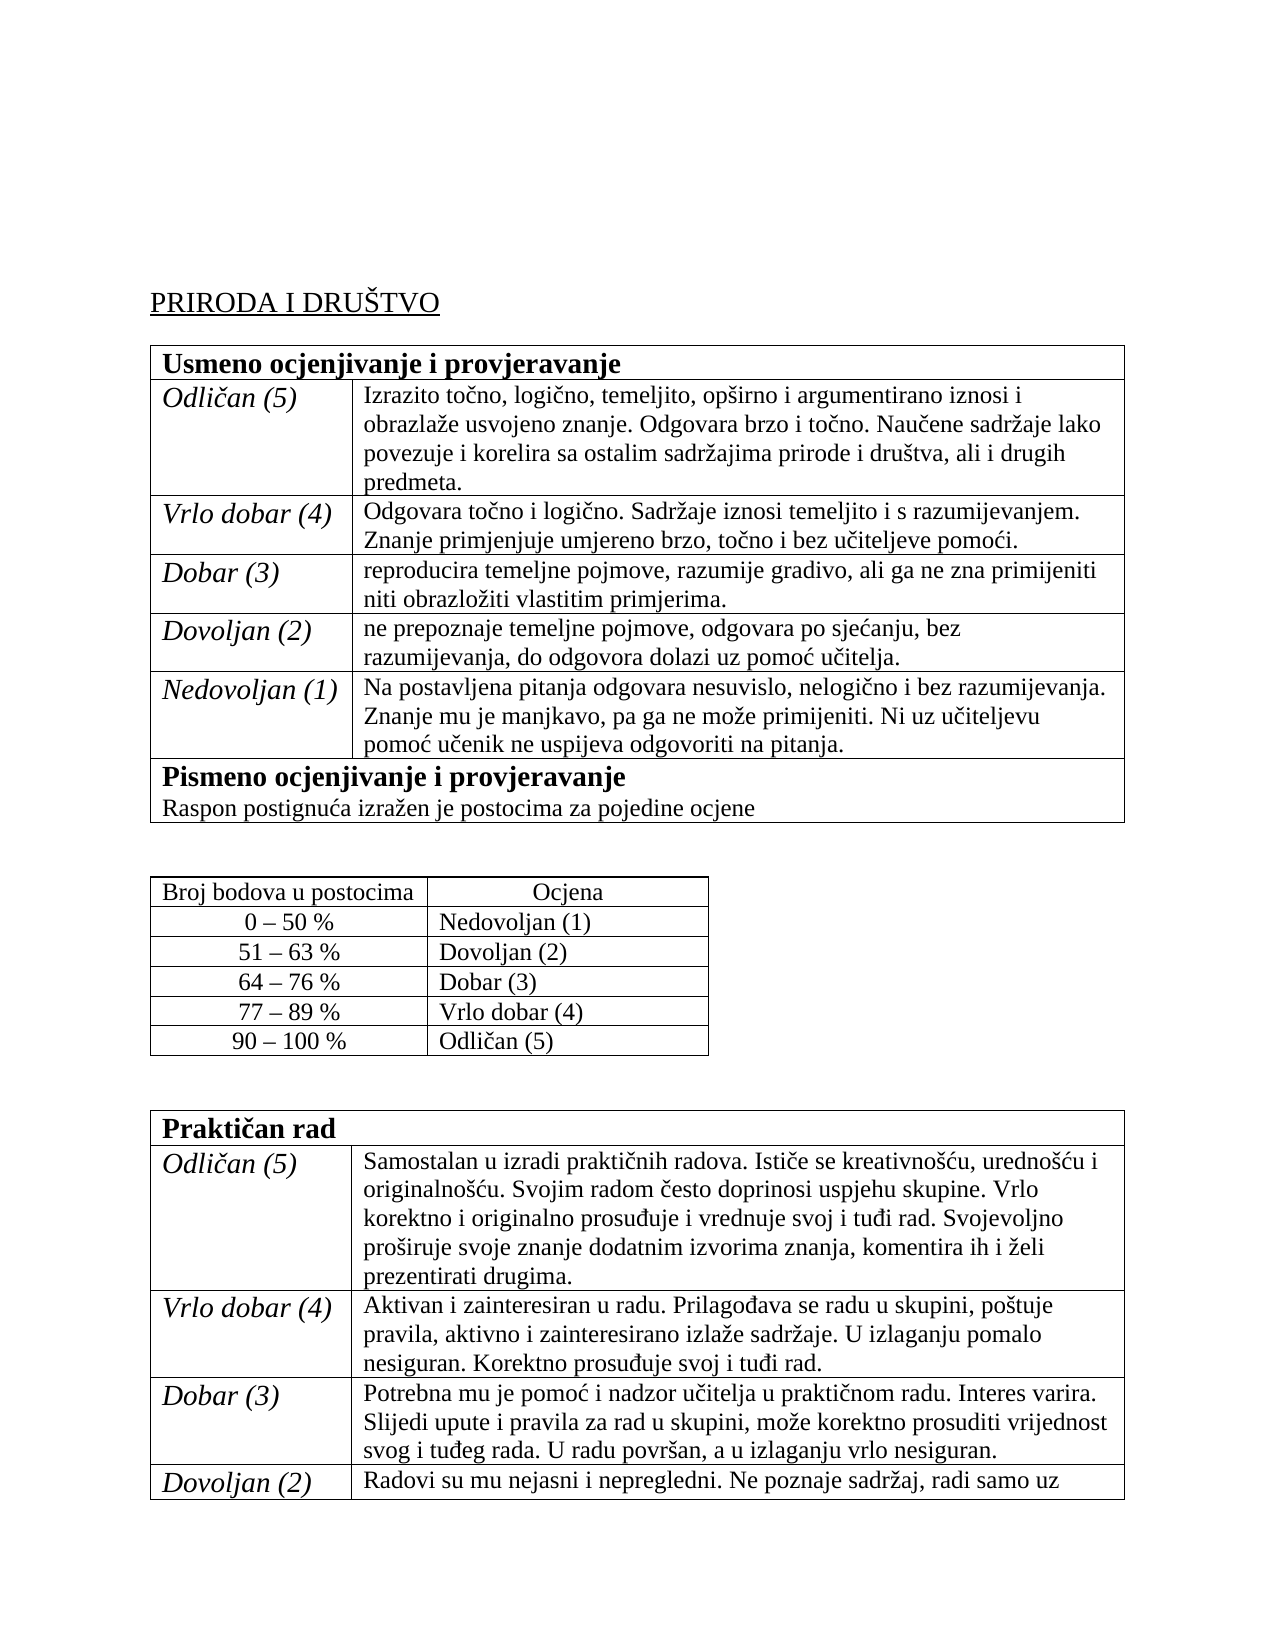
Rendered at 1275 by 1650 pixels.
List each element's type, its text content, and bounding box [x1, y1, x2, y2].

table_cell Odličan (5) [151, 380, 352, 495]
table_cell reproducira temeljne pojmove, razumije gradivo, ali ga ne zna primijeniti niti obrazložiti vlastitim primjerima. [353, 555, 1124, 612]
table_header Broj bodova u postocima [151, 878, 427, 906]
table_cell Samostalan u izradi praktičnih radova. Ističe se kreativnošću, urednošću i originalnošću. Svojim radom često doprinosi uspjehu skupine. Vrlo korektno i originalno prosuđuje i vrednuje svoj i tuđi rad. Svojevoljno proširuje svoje znanje dodatnim izvorima znanja, komentira ih i želi prezentirati drugima. [352, 1146, 1124, 1289]
table_cell Odličan (5) [428, 1026, 708, 1055]
table_header Praktičan rad [151, 1111, 1124, 1145]
table_cell Dobar (3) [428, 967, 708, 996]
table_cell Dovoljan (2) [151, 614, 352, 671]
table_header Ocjena [428, 878, 708, 906]
table_cell Nedovoljan (1) [428, 907, 708, 936]
table_cell Vrlo dobar (4) [151, 1291, 351, 1377]
table_cell Dovoljan (2) [151, 1465, 351, 1499]
table_cell 0 – 50 % [151, 907, 427, 936]
text PRIRODA I DRUŠTVO [150, 285, 1125, 319]
table_cell Na postavljena pitanja odgovara nesuvislo, nelogično i bez razumijevanja. Znanje mu je manjkavo, pa ga ne može primijeniti. Ni uz učiteljevu pomoć učenik ne uspijeva odgovoriti na pitanja. [353, 672, 1124, 758]
table_cell Odgovara točno i logično. Sadržaje iznosi temeljito i s razumijevanjem. Znanje primjenjuje umjereno brzo, točno i bez učiteljeve pomoći. [353, 496, 1124, 554]
table_cell Odličan (5) [151, 1146, 351, 1289]
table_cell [352, 1465, 1124, 1499]
table_cell Dovoljan (2) [428, 937, 708, 966]
table_cell Nedovoljan (1) [151, 672, 352, 758]
table_cell Potrebna mu je pomoć i nadzor učitelja u praktičnom radu. Interes varira. Slijedi upute i pravila za rad u skupini, može korektno prosuditi vrijednost svog i tuđeg rada. U radu površan, a u izlaganju vrlo nesiguran. [352, 1378, 1124, 1464]
table_cell 77 – 89 % [151, 997, 427, 1025]
table_cell Dobar (3) [151, 555, 352, 612]
table_cell 51 – 63 % [151, 937, 427, 966]
table_cell Izrazito točno, logično, temeljito, opširno i argumentirano iznosi i obrazlaže usvojeno znanje. Odgovara brzo i točno. Naučene sadržaje lako povezuje i korelira sa ostalim sadržajima prirode i društva, ali i drugih predmeta. [353, 380, 1124, 495]
table_cell Aktivan i zainteresiran u radu. Prilagođava se radu u skupini, poštuje pravila, aktivno i zainteresirano izlaže sadržaje. U izlaganju pomalo nesiguran. Korektno prosuđuje svoj i tuđi rad. [352, 1291, 1124, 1377]
table_cell ne prepoznaje temeljne pojmove, odgovara po sjećanju, bez razumijevanja, do odgovora dolazi uz pomoć učitelja. [353, 614, 1124, 671]
table_cell Dobar (3) [151, 1378, 351, 1464]
table_cell 64 – 76 % [151, 967, 427, 996]
table_cell Vrlo dobar (4) [428, 997, 708, 1025]
table_cell Pismeno ocjenjivanje i provjeravanje Raspon postignuća izražen je postocima za pojedine ocjene [151, 759, 1124, 822]
table_cell 90 – 100 % [151, 1026, 427, 1055]
table_header Usmeno ocjenjivanje i provjeravanje [151, 346, 1124, 379]
table_cell Vrlo dobar (4) [151, 496, 352, 554]
